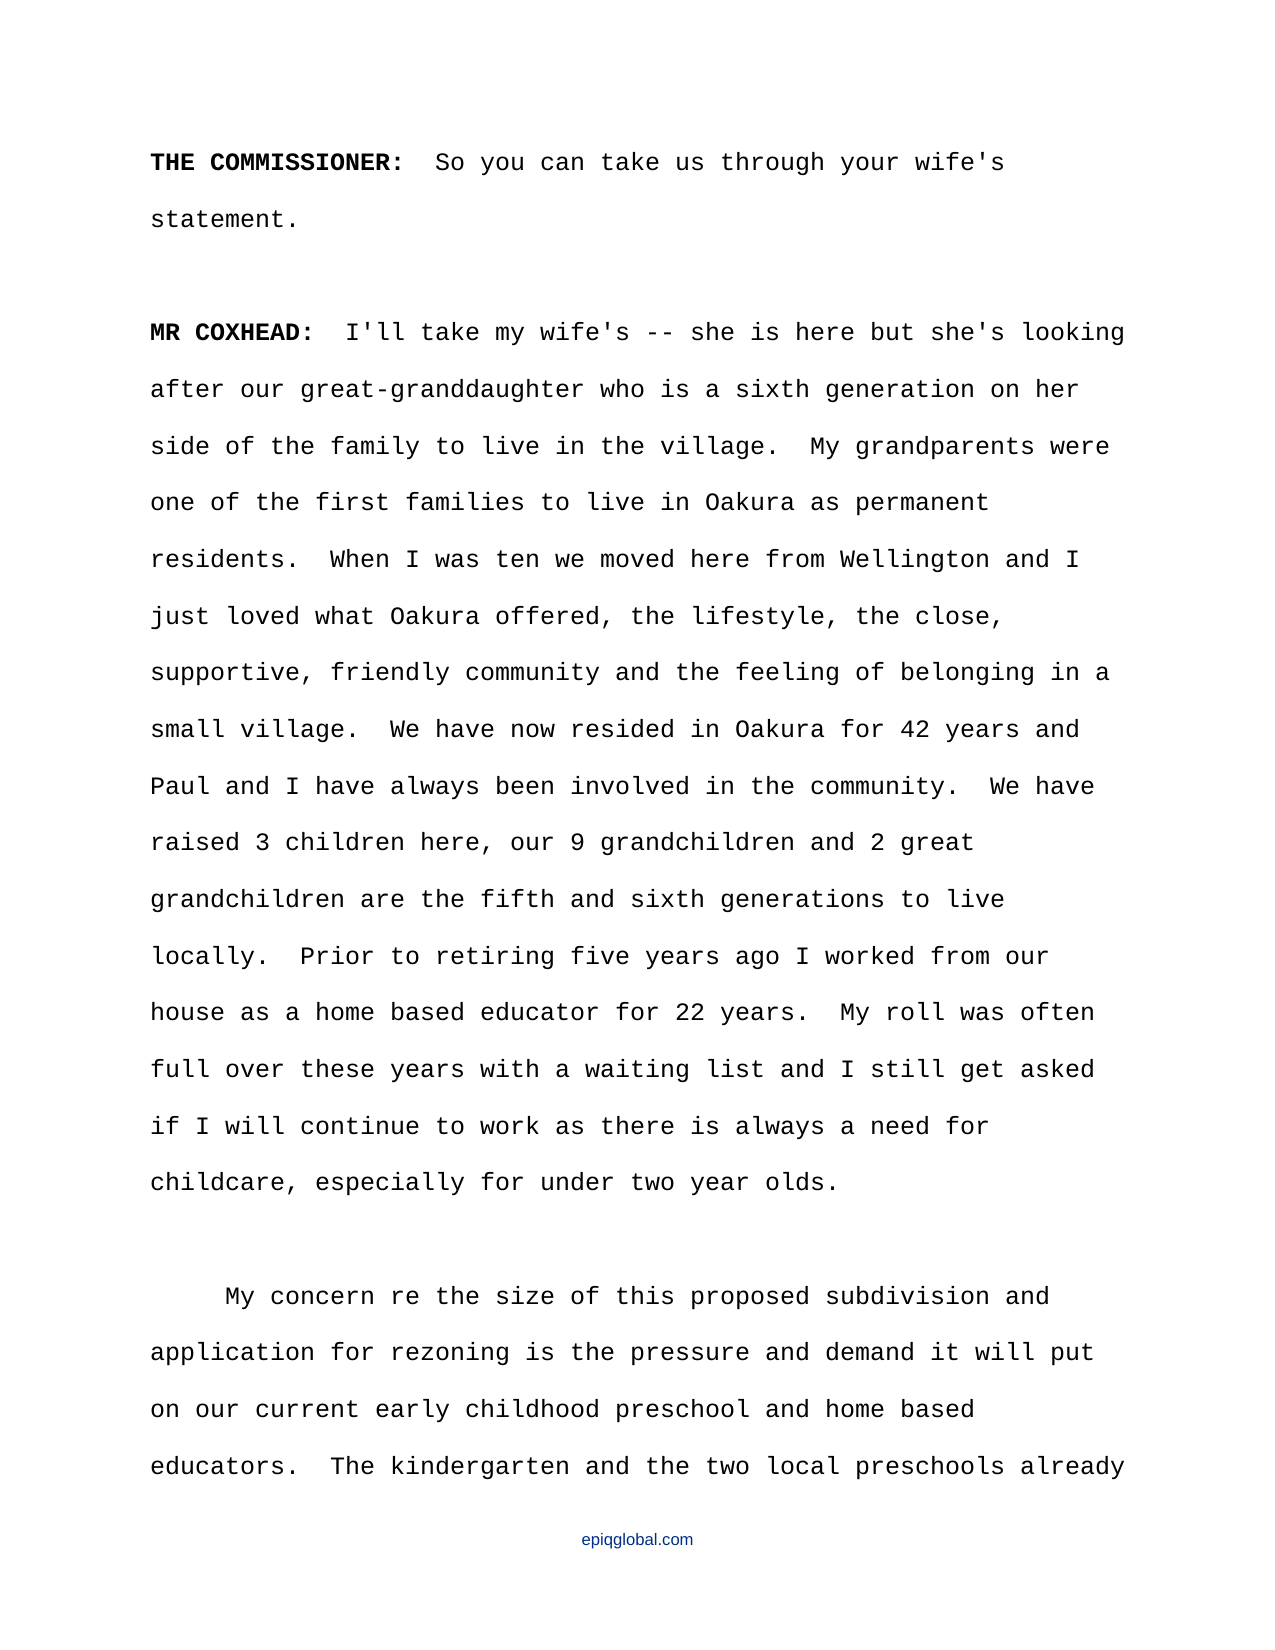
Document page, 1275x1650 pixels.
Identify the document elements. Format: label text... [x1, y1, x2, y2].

text MR COXHEAD: I'll take my wife's -- she is here but she's looking after our great-granddaughter who is a sixth generation on her side of the family to live in the village. My grandparents were one of the first families to live in Oakura as permanent residents. When I was ten we moved here from Wellington and I just loved what Oakura offered, the lifestyle, the close, supportive, friendly community and the feeling of belonging in a small village. We have now resided in Oakura for 42 years and Paul and I have always been involved in the community. We have raised 3 children here, our 9 grandchildren and 2 great grandchildren are the fifth and sixth generations to live locally. Prior to retiring five years ago I worked from our house as a home based educator for 22 years. My roll was often full over these years with a waiting list and I still get asked if I will continue to work as there is always a need for childcare, especially for under two year olds. [150, 320, 1125, 1198]
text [150, 1283, 1125, 1482]
text THE COMMISSIONER: So you can take us through your wife's statement. [150, 150, 1125, 235]
